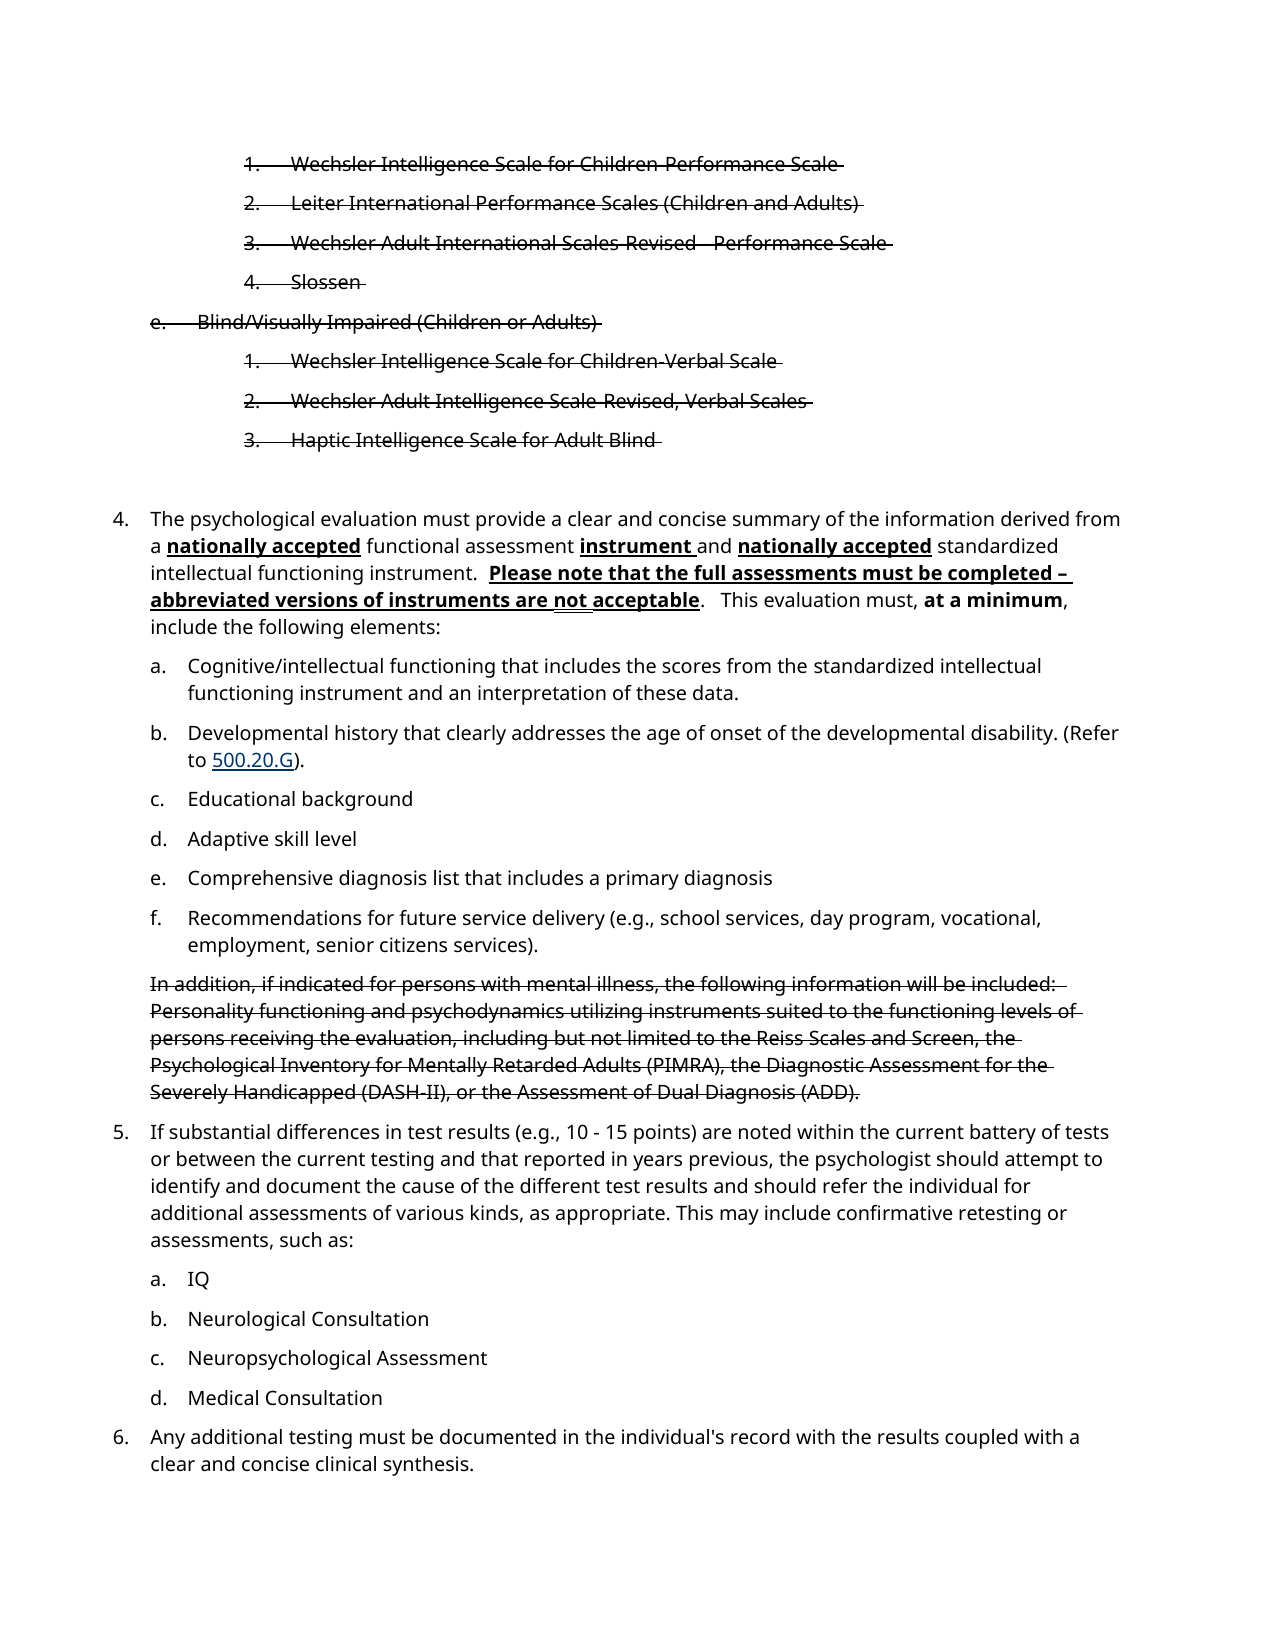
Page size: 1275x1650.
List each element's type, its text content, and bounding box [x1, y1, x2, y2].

list Cognitive/intellectual functioning that includes the scores from the standardized intellectual functioning instrument and an interpretation of these data. [150, 653, 1125, 707]
list Comprehensive diagnosis list that includes a primary diagnosis [150, 864, 1125, 892]
list Wechsler Intelligence Scale for Children-Performance Scale [150, 150, 1125, 177]
list Haptic Intelligence Scale for Adult Blind [150, 426, 1125, 453]
list IQ [150, 1265, 1125, 1292]
list Developmental history that clearly addresses the age of onset of the developmental disability. (Refer to 500.20.G). [150, 719, 1125, 773]
list Recommendations for future service delivery (e.g., school services, day program, vocational, employment, senior citizens services). [150, 904, 1125, 958]
list Wechsler Intelligence Scale for Children-Verbal Scale [150, 347, 1125, 374]
list Slossen [150, 268, 1125, 295]
list Blind/Visually Impaired (Children or Adults) [150, 308, 1125, 335]
list Adaptive skill level [150, 825, 1125, 852]
list Wechsler Adult International Scales-Revised - Performance Scale [150, 229, 1125, 256]
list Leiter International Performance Scales (Children and Adults) [150, 189, 1125, 216]
list Neurological Consultation [150, 1305, 1125, 1332]
list The psychological evaluation must provide a clear and concise summary of the information derived from a nationally accepted functional assessment instrument and nationally accepted standardized intellectual functioning instrument. Please note that the full assessments must be completed – abbreviated versions of instruments are not acceptable. This evaluation must, at a minimum, include the following elements: [113, 505, 1125, 640]
text In addition, if indicated for persons with mental illness, the following information will be included: Personality functioning and psychodynamics utilizing instruments suited to the functioning levels of persons receiving the evaluation, including but not limited to the Reiss Scales and Screen, the Psychological Inventory for Mentally Retarded Adults (PIMRA), the Diagnostic Assessment for the Severely Handicapped (DASH-II), or the Assessment of Dual Diagnosis (ADD). [150, 971, 1125, 1105]
list Any additional testing must be documented in the individual's record with the results coupled with a clear and concise clinical synthesis. [113, 1423, 1125, 1477]
list Wechsler Adult Intelligence Scale-Revised, Verbal Scales [150, 387, 1125, 414]
list Educational background [150, 786, 1125, 813]
list Neuropsychological Assessment [150, 1344, 1125, 1371]
list If substantial differences in test results (e.g., 10 - 15 points) are noted within the current battery of tests or between the current testing and that reported in years previous, the psychologist should attempt to identify and document the cause of the different test results and should refer the individual for additional assessments of various kinds, as appropriate. This may include confirmative retesting or assessments, such as: [113, 1118, 1125, 1253]
list Medical Consultation [150, 1384, 1125, 1411]
